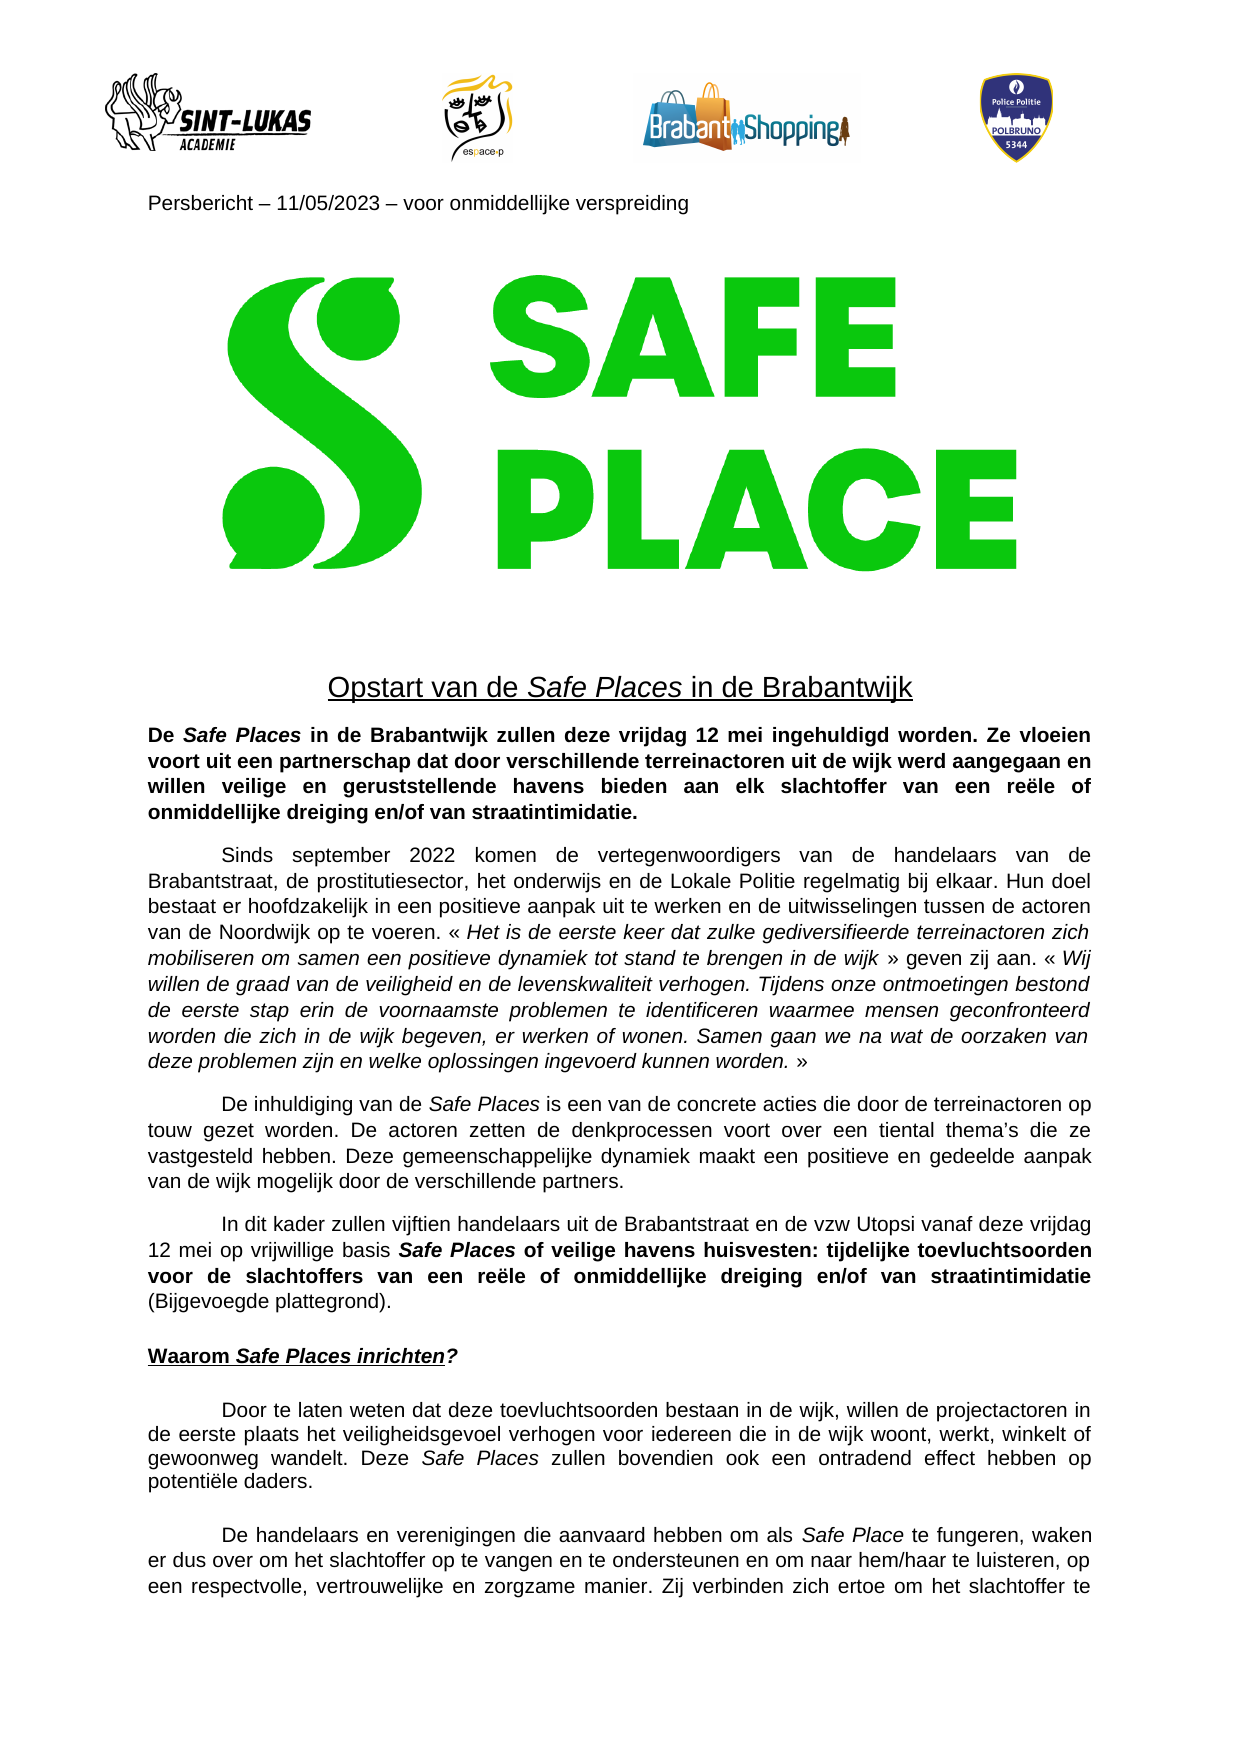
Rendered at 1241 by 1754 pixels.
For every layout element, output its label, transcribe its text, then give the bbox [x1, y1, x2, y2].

text Door te laten weten dat deze toevluchtsoorden bestaan in de wijk, willen de projectactoren in de eerste plaats het veiligheidsgevoel verhogen voor iedereen die in de wijk woont, werkt, winkelt of gewoonweg wandelt. Deze Safe Places zullen bovendien ook een ontradend effect hebben op potentiële daders. [148, 1397, 1093, 1493]
text De inhuldiging van de Safe Places is een van de concrete acties die door de terreinactoren op touw gezet worden. De actoren zetten de denkprocessen voort over een tiental thema’s die ze vastgesteld hebben. Deze gemeenschappelijke dynamiek maakt een positieve en gedeelde aanpak van de wijk mogelijk door de verschillende partners. [148, 1092, 1093, 1193]
picture [105, 73, 311, 151]
text Opstart van de Safe Places in de Brabantwijk [148, 670, 1093, 703]
text De Safe Places in de Brabantwijk zullen deze vrijdag 12 mei ingehuldigd worden. Ze vloeien voort uit een partnerschap dat door verschillende terreinactoren uit de wijk werd aangegaan en willen veilige en geruststellende havens bieden aan elk slachtoffer van een reële of onmiddellijke dreiging en/of van straatintimidatie. [148, 723, 1093, 824]
text In dit kader zullen vijftien handelaars uit de Brabantstraat en de vzw Utopsi vanaf deze vrijdag 12 mei op vrijwillige basis Safe Places of veilige havens huisvesten: tijdelijke toevluchtsoorden voor de slachtoffers van een reële of onmiddellijke dreiging en/of van straatintimidatie (Bijgevoegde plattegrond). [148, 1212, 1093, 1313]
picture [442, 73, 513, 163]
text Sinds september 2022 komen de vertegenwoordigers van de handelaars van de Brabantstraat, de prostitutiesector, het onderwijs en de Lokale Politie regelmatig bij elkaar. Hun doel bestaat er hoofdzakelijk in een positieve aanpak uit te werken en de uitwisselingen tussen de actoren van de Noordwijk op te voeren. « Het is de eerste keer dat zulke gediversifieerde terreinactoren zich mobiliseren om samen een positieve dynamiek tot stand te brengen in de wijk » geven zij aan. « Wij willen de graad van de veiligheid en de levenskwaliteit verhogen. Tijdens onze ontmoetingen bestond de eerste stap erin de voornaamste problemen te identificeren waarmee mensen geconfronteerd worden die zich in de wijk begeven, er werken of wonen. Samen gaan we na wat de oorzaken van deze problemen zijn en welke oplossingen ingevoerd kunnen worden. » [148, 843, 1093, 1073]
picture [979, 73, 1053, 163]
text Persbericht – 11/05/2023 – voor onmiddellijke verspreiding [148, 190, 1093, 214]
picture [632, 73, 862, 163]
text Waarom Safe Places inrichten? [148, 1344, 1093, 1368]
picture [148, 232, 1092, 609]
